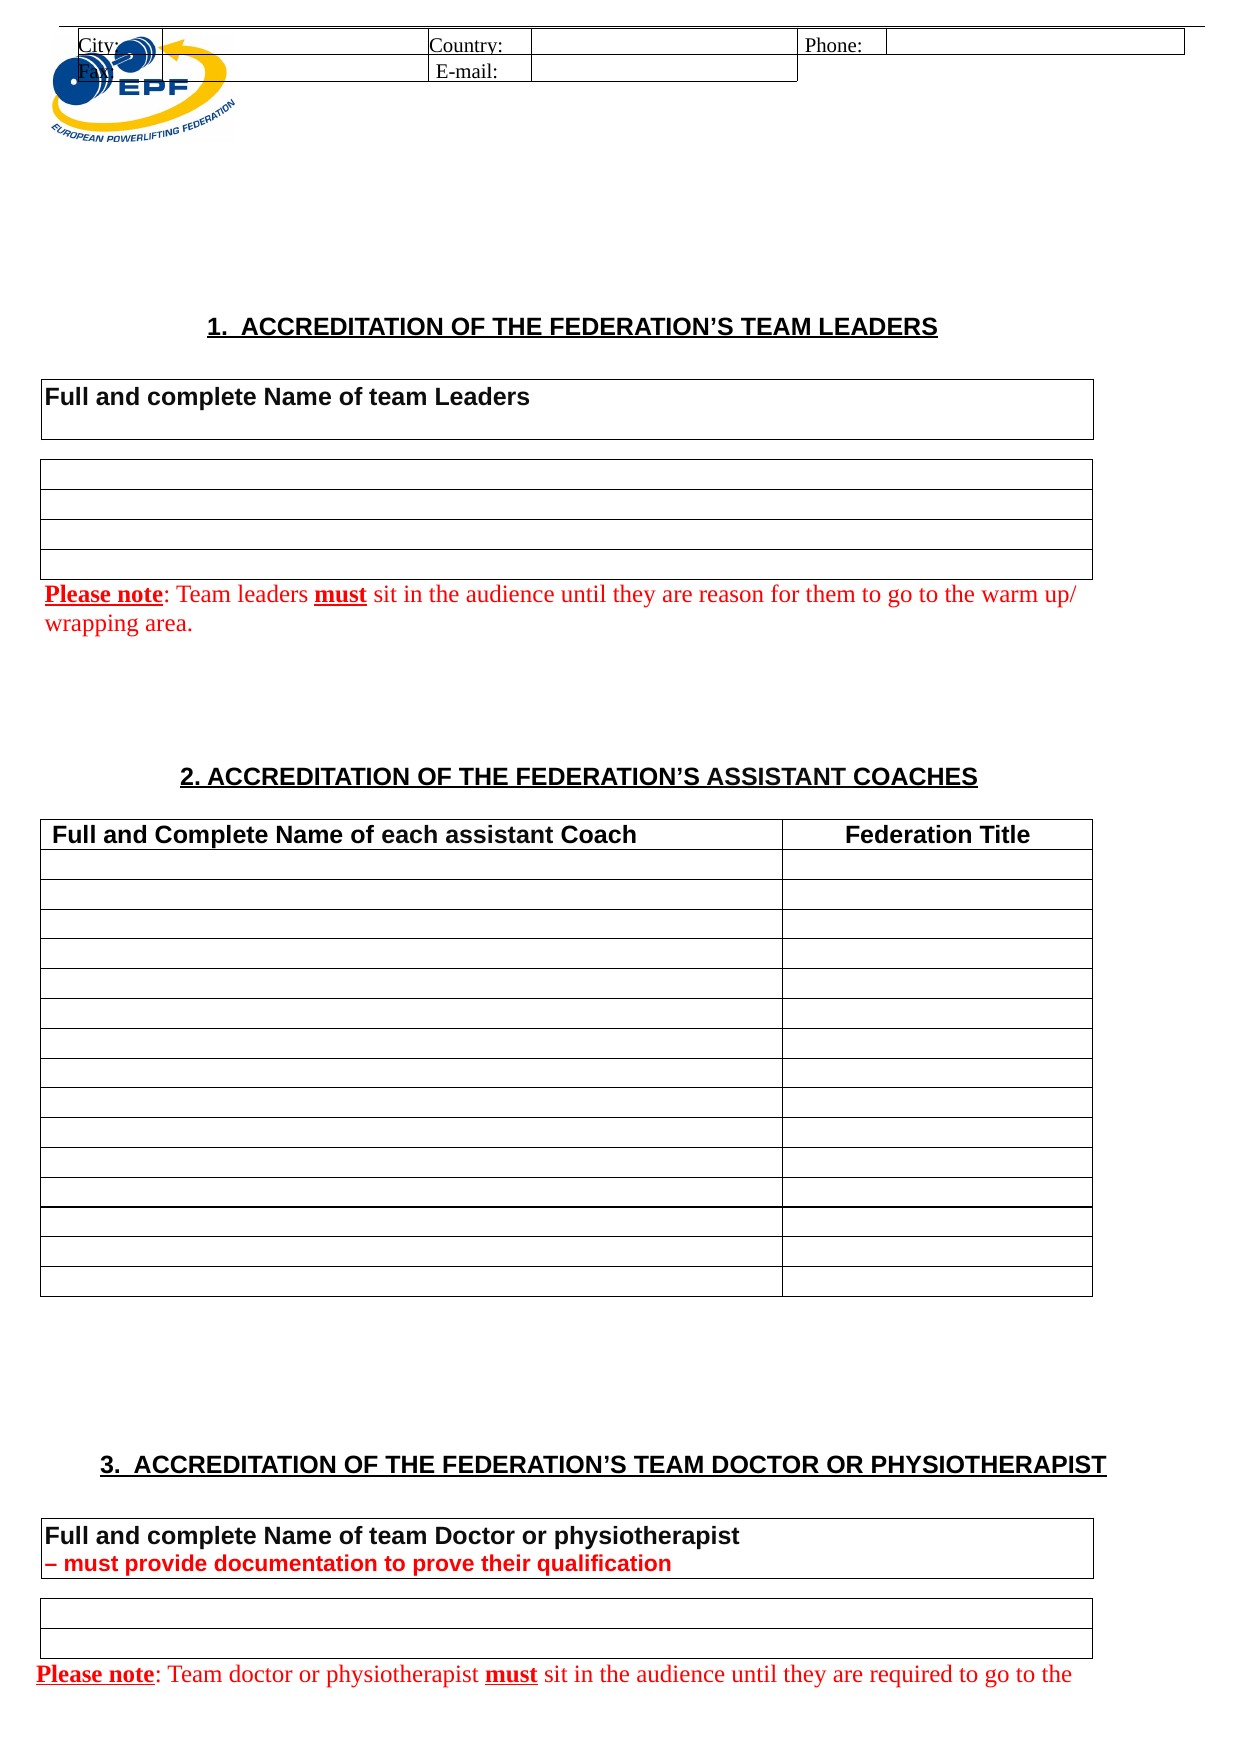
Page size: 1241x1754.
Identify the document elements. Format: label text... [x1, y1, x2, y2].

text 3. ACCREDITATION OF THE FEDERATION’S TEAM DOCTOR OR PHYSIOTHERAPIST [44, 1451, 1205, 1479]
table_cell [41, 999, 782, 1028]
table_cell [783, 910, 1092, 938]
table_cell [41, 1178, 782, 1206]
table_cell [41, 969, 782, 998]
table_cell [41, 1237, 782, 1266]
table_cell E-mail: [429, 55, 531, 81]
table_cell [41, 550, 1092, 578]
table_cell Phone: [798, 29, 886, 54]
table_cell [783, 1148, 1092, 1177]
table_cell [41, 1088, 782, 1117]
text 1. ACCREDITATION OF THE FEDERATION’S TEAM LEADERS [133, 312, 1205, 340]
table_cell [41, 939, 782, 968]
table_cell [783, 1208, 1092, 1236]
table_cell [41, 1208, 782, 1236]
subtitle Full and complete Name of team Doctor or physiotherapist [42, 1519, 1093, 1546]
table_cell [783, 1088, 1092, 1117]
table_cell [783, 969, 1092, 998]
table_cell [783, 1267, 1092, 1296]
table_header Federation Title [783, 820, 1092, 849]
table_cell [783, 1237, 1092, 1266]
table_cell [41, 910, 782, 938]
table_cell [41, 1148, 782, 1177]
picture [51, 36, 235, 142]
text Please note: Team leaders must sit in the audience until they are reason for them to go to the warm up/ wrapping area. [44, 579, 1205, 637]
table_cell [41, 1029, 782, 1057]
table_cell [783, 1059, 1092, 1087]
table_cell [41, 1629, 1092, 1658]
table_cell Fax: [79, 55, 162, 81]
table_header [41, 1599, 1092, 1628]
table_header [41, 460, 1092, 489]
table_cell Country: [429, 29, 531, 54]
table_cell [783, 939, 1092, 968]
table_cell [783, 999, 1092, 1028]
table_cell [41, 1267, 782, 1296]
table_cell [41, 1059, 782, 1087]
text Please note: Team doctor or physiotherapist must sit in the audience until they are required to go to the [29, 1659, 1205, 1688]
table_cell [163, 29, 428, 54]
table_cell [532, 29, 797, 54]
table_cell [532, 55, 797, 81]
text 2. ACCREDITATION OF THE FEDERATION’S ASSISTANT COACHES [97, 762, 1205, 790]
table_header Full and Complete Name of each assistant Coach [41, 820, 782, 849]
subtitle Full and complete Name of team Leaders [42, 380, 1093, 411]
table_cell [887, 29, 1184, 54]
text – must provide documentation to prove their qualification [42, 1546, 1093, 1578]
table_cell [783, 1178, 1092, 1206]
table_cell [41, 1118, 782, 1147]
table_cell [41, 520, 1092, 549]
table_cell [163, 55, 428, 81]
table_cell [41, 490, 1092, 519]
table_cell [41, 850, 782, 879]
table_cell [783, 880, 1092, 908]
table_cell [41, 880, 782, 908]
table_cell [783, 850, 1092, 879]
table_cell [783, 1029, 1092, 1057]
table_cell City: [79, 29, 162, 54]
table_cell [783, 1118, 1092, 1147]
